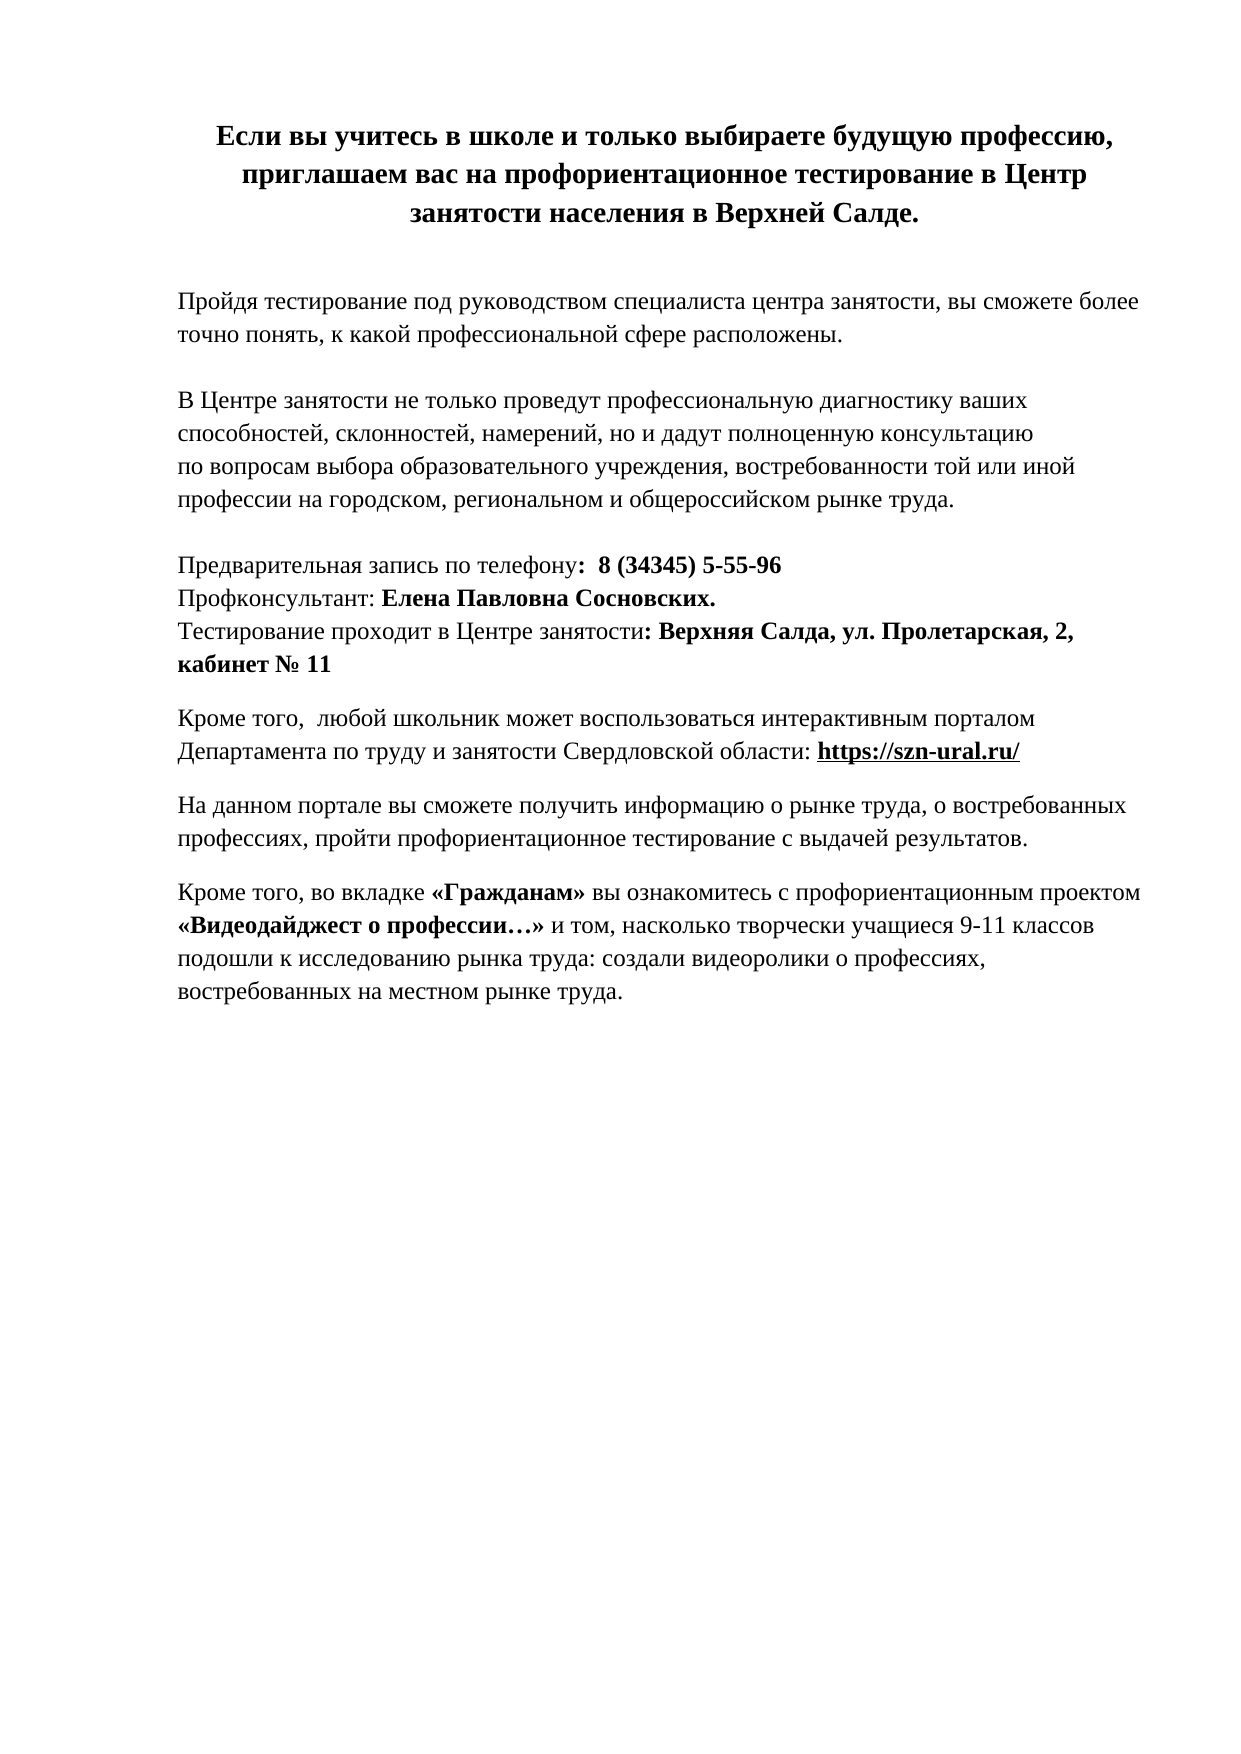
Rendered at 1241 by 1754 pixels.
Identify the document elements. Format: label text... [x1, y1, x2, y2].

text Если вы учитесь в школе и только выбираете будущую профессию, приглашаем вас на профориентационное тестирование в Центр занятости населения в Верхней Салде. [177, 118, 1152, 261]
text Пройдя тестирование под руководством специалиста центра занятости, вы сможете более точно понять, к какой профессиональной сфере расположены. В Центре занятости не только проведут профессиональную диагностику ваших способностей, склонностей, намерений, но и дадут полноценную консультацию по вопросам выбора образовательного учреждения, востребованности той или иной профессии на городском, региональном и общероссийском рынке труда. Предварительная запись по телефону: 8 (34345) 5-55-96 Профконсультант: Елена Павловна Сосновских. Тестирование проходит в Центре занятости: Верхняя Салда, ул. Пролетарская, 2, кабинет № 11 [177, 286, 1152, 678]
text Кроме того, любой школьник может воспользоваться интерактивным порталом Департамента по труду и занятости Свердловской области: https://szn-ural.ru/ [177, 703, 1152, 765]
text Кроме того, во вкладке «Гражданам» вы ознакомитесь с профориентационным проектом «Видеодайджест о профессии…» и том, насколько творчески учащиеся 9-11 классов подошли к исследованию рынка труда: создали видеоролики о профессиях, востребованных на местном рынке труда. [177, 877, 1152, 1004]
text На данном портале вы сможете получить информацию о рынке труда, о востребованных профессиях, пройти профориентационное тестирование с выдачей результатов. [177, 790, 1152, 852]
